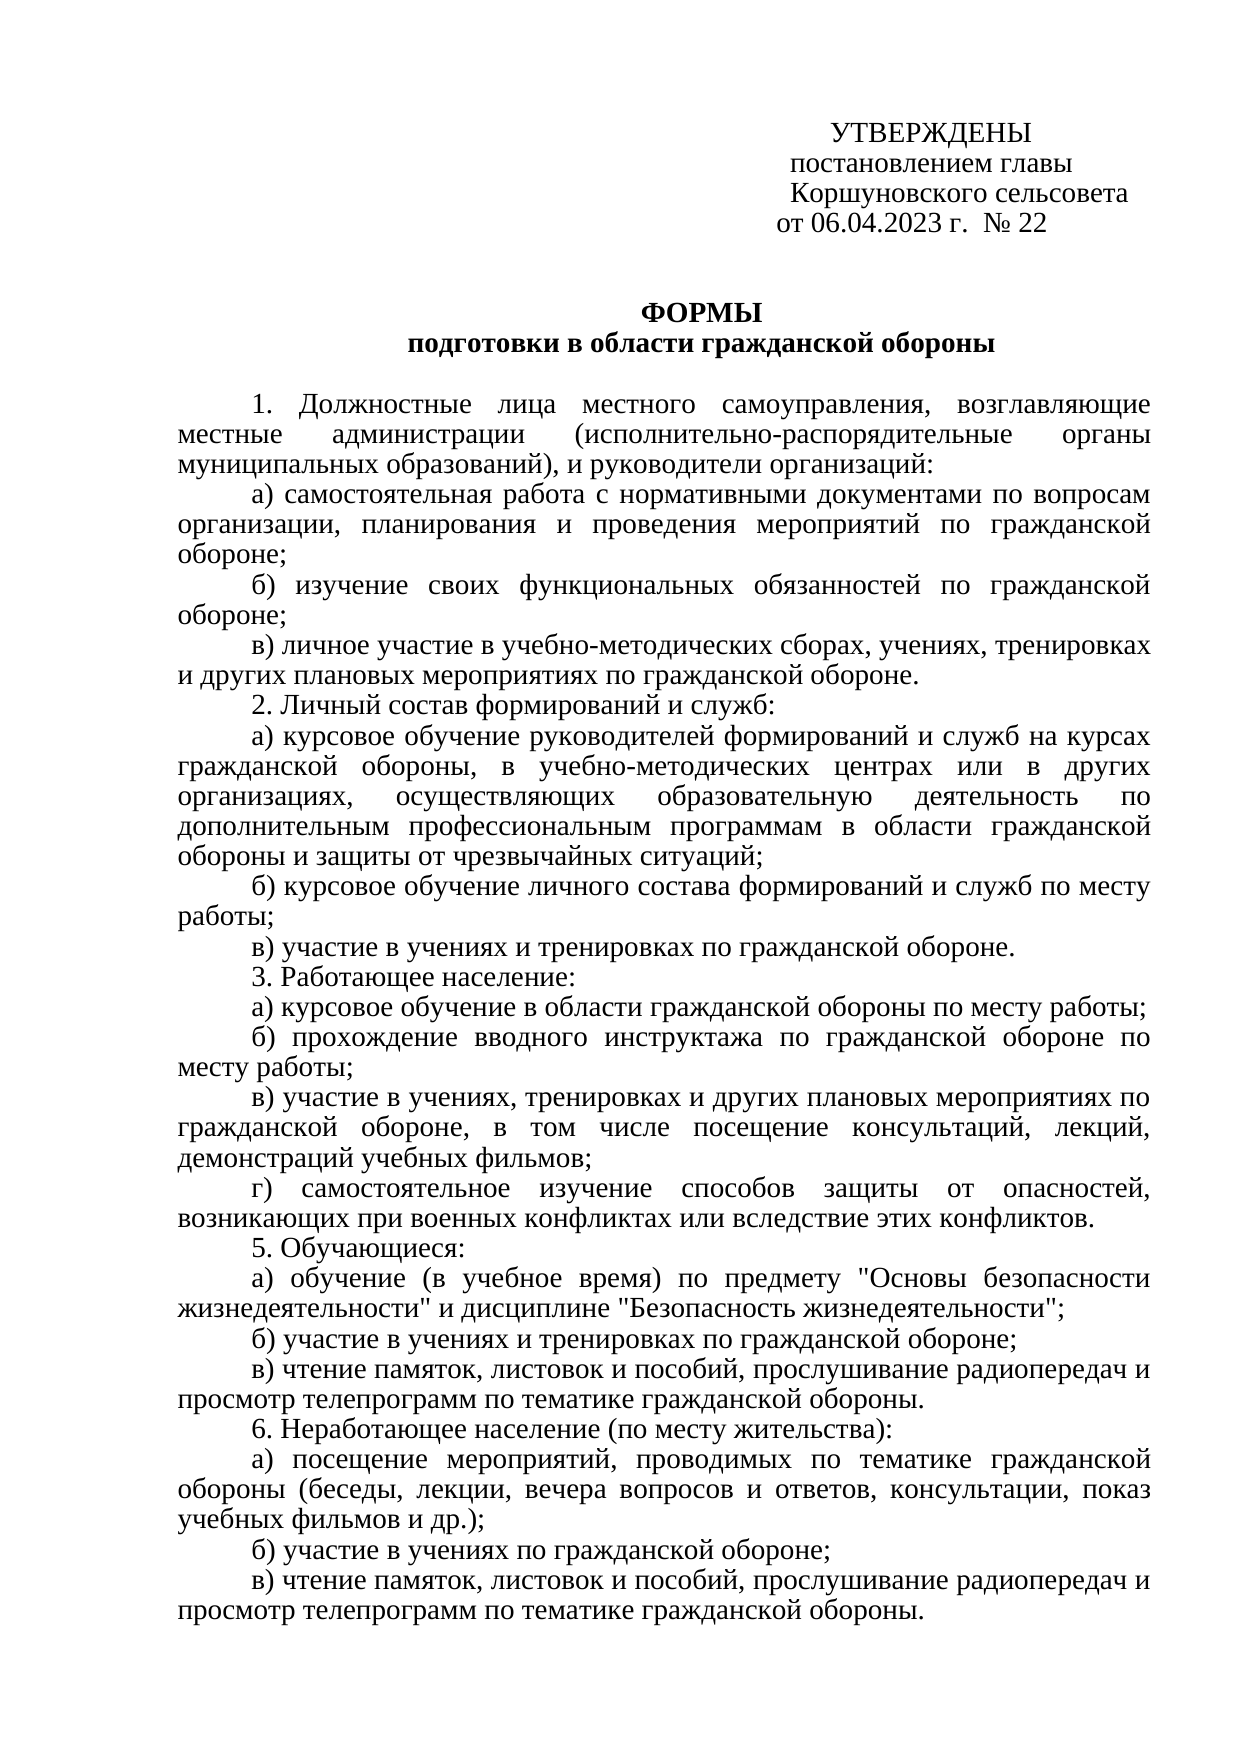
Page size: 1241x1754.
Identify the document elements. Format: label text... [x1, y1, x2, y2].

text а) самостоятельная работа с нормативными документами по вопросам организации, планирования и проведения мероприятий по гражданской обороне; [177, 479, 1152, 570]
text от 06.04.2023 г. № 22 [177, 208, 1152, 238]
text 5. Обучающиеся: [177, 1233, 1152, 1264]
text а) обучение (в учебное время) по предмету "Основы безопасности жизнедеятельности" и дисциплине "Безопасность жизнедеятельности"; [177, 1264, 1152, 1324]
text б) прохождение вводного инструктажа по гражданской обороне по месту работы; [177, 1022, 1152, 1083]
text Коршуновского сельсовета [177, 178, 1152, 208]
text в) участие в учениях и тренировках по гражданской обороне. [177, 932, 1152, 962]
text 1. Должностные лица местного самоуправления, возглавляющие местные администрации (исполнительно-распорядительные органы муниципальных образований), и руководители организаций: [177, 389, 1152, 479]
text 3. Работающее население: [177, 962, 1152, 992]
text подготовки в области гражданской обороны [177, 329, 1152, 359]
text постановлением главы [177, 148, 1152, 178]
text в) чтение памяток, листовок и пособий, прослушивание радиопередач и просмотр телепрограмм по тематике гражданской обороны. [177, 1354, 1152, 1414]
text а) посещение мероприятий, проводимых по тематике гражданской обороны (беседы, лекции, вечера вопросов и ответов, консультации, показ учебных фильмов и др.); [177, 1444, 1152, 1535]
text а) курсовое обучение руководителей формирований и служб на курсах гражданской обороны, в учебно-методических центрах или в других организациях, осуществляющих образовательную деятельность по дополнительным профессиональным программам в области гражданской обороны и защиты от чрезвычайных ситуаций; [177, 721, 1152, 872]
text 6. Неработающее население (по месту жительства): [177, 1414, 1152, 1444]
text ФОРМЫ [177, 299, 1152, 329]
text б) участие в учениях по гражданской обороне; [177, 1535, 1152, 1565]
text 2. Личный состав формирований и служб: [177, 691, 1152, 721]
text б) участие в учениях и тренировках по гражданской обороне; [177, 1324, 1152, 1354]
text б) курсовое обучение личного состава формирований и служб по месту работы; [177, 872, 1152, 932]
text УТВЕРЖДЕНЫ [177, 118, 1152, 148]
text в) участие в учениях, тренировках и других плановых мероприятиях по гражданской обороне, в том числе посещение консультаций, лекций, демонстраций учебных фильмов; [177, 1083, 1152, 1173]
text б) изучение своих функциональных обязанностей по гражданской обороне; [177, 570, 1152, 630]
text в) чтение памяток, листовок и пособий, прослушивание радиопередач и просмотр телепрограмм по тематике гражданской обороны. [177, 1565, 1152, 1625]
text а) курсовое обучение в области гражданской обороны по месту работы; [177, 992, 1152, 1022]
text в) личное участие в учебно-методических сборах, учениях, тренировках и других плановых мероприятиях по гражданской обороне. [177, 630, 1152, 691]
text г) самостоятельное изучение способов защиты от опасностей, возникающих при военных конфликтах или вследствие этих конфликтов. [177, 1173, 1152, 1233]
